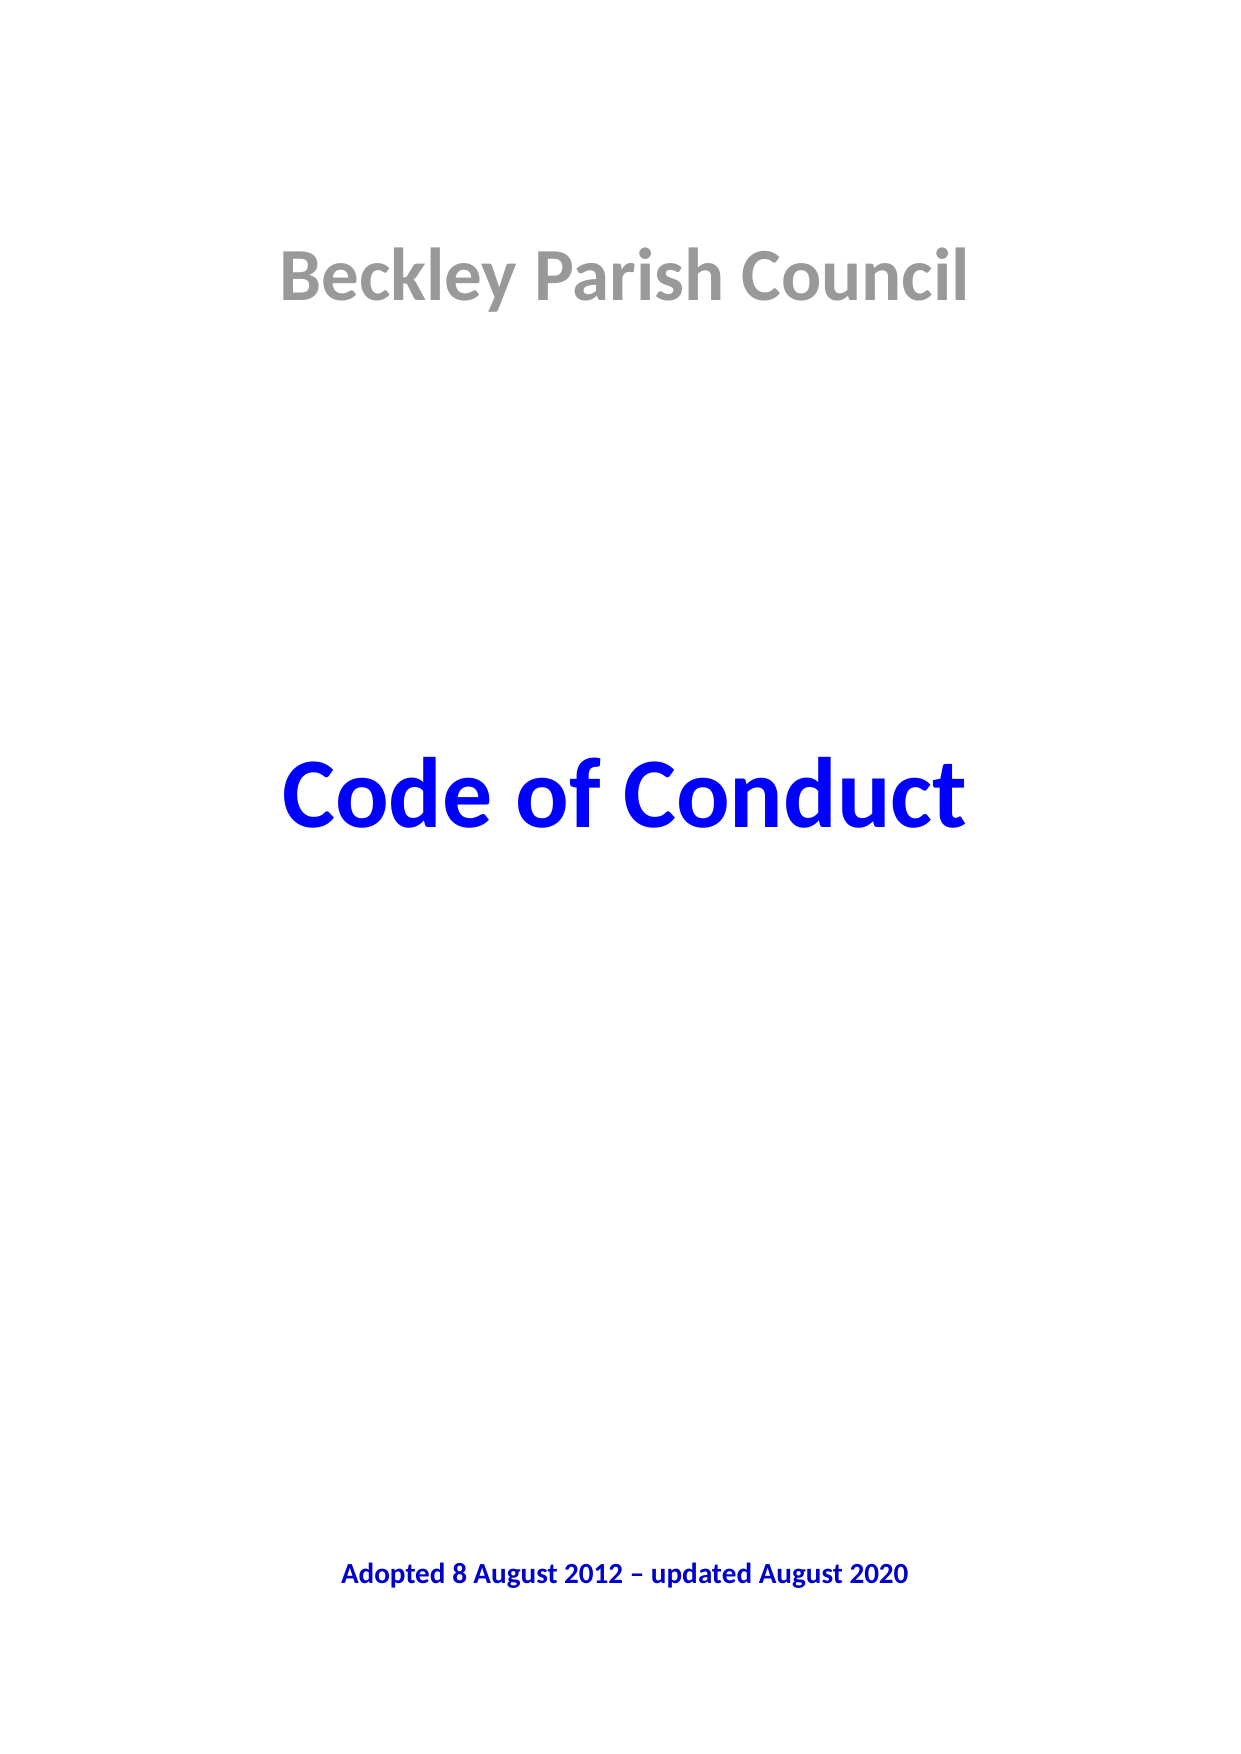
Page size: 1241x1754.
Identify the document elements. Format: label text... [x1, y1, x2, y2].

text Adopted 8 August 2012 – updated August 2020 [159, 1555, 1090, 1591]
text Parish Council [159, 227, 1090, 319]
text Code of Conduct [159, 731, 1090, 853]
